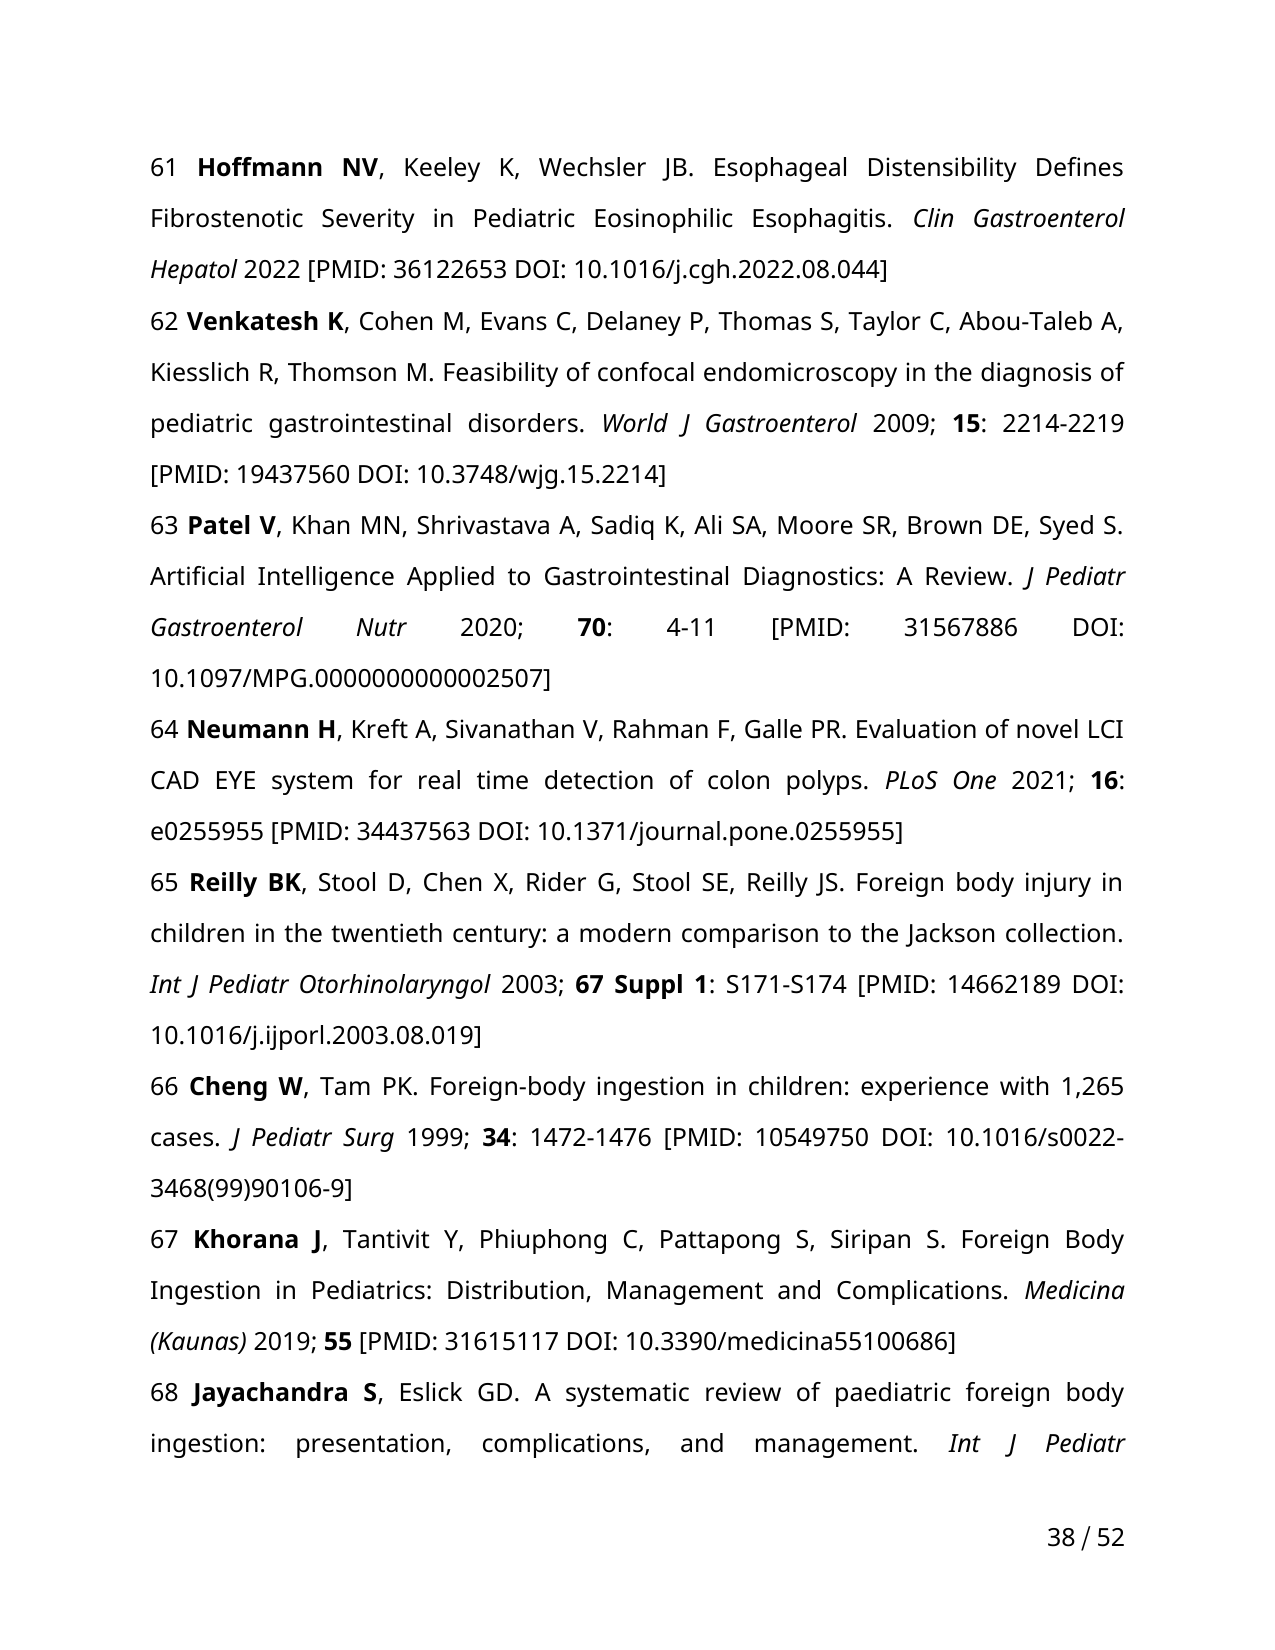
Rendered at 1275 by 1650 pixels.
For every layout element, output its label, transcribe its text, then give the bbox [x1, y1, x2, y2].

text 63 Patel V, Khan MN, Shrivastava A, Sadiq K, Ali SA, Moore SR, Brown DE, Syed S. Artificial Intelligence Applied to Gastrointestinal Diagnostics: A Review. J Pediatr Gastroenterol Nutr 2020; 70: 4-11 [PMID: 31567886 DOI: 10.1097/MPG.0000000000002507] [150, 507, 1125, 694]
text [150, 1375, 1125, 1460]
text 65 Reilly BK, Stool D, Chen X, Rider G, Stool SE, Reilly JS. Foreign body injury in children in the twentieth century: a modern comparison to the Jackson collection. Int J Pediatr Otorhinolaryngol 2003; 67 Suppl 1: S171-S174 [PMID: 14662189 DOI: 10.1016/j.ijporl.2003.08.019] [150, 864, 1125, 1052]
text 67 Khorana J, Tantivit Y, Phiuphong C, Pattapong S, Siripan S. Foreign Body Ingestion in Pediatrics: Distribution, Management and Complications. Medicina (Kaunas) 2019; 55 [PMID: 31615117 DOI: 10.3390/medicina55100686] [150, 1222, 1125, 1358]
text 62 Venkatesh K, Cohen M, Evans C, Delaney P, Thomas S, Taylor C, Abou-Taleb A, Kiesslich R, Thomson M. Feasibility of confocal endomicroscopy in the diagnosis of pediatric gastrointestinal disorders. World J Gastroenterol 2009; 15: 2214-2219 [PMID: 19437560 DOI: 10.3748/wjg.15.2214] [150, 303, 1125, 490]
text 66 Cheng W, Tam PK. Foreign-body ingestion in children: experience with 1,265 cases. J Pediatr Surg 1999; 34: 1472-1476 [PMID: 10549750 DOI: 10.1016/s0022-3468(99)90106-9] [150, 1069, 1125, 1205]
text 64 Neumann H, Kreft A, Sivanathan V, Rahman F, Galle PR. Evaluation of novel LCI CAD EYE system for real time detection of colon polyps. PLoS One 2021; 16: e0255955 [PMID: 34437563 DOI: 10.1371/journal.pone.0255955] [150, 711, 1125, 848]
text 61 Hoffmann NV, Keeley K, Wechsler JB. Esophageal Distensibility Defines Fibrostenotic Severity in Pediatric Eosinophilic Esophagitis. Clin Gastroenterol Hepatol 2022 [PMID: 36122653 DOI: 10.1016/j.cgh.2022.08.044] [150, 150, 1125, 286]
